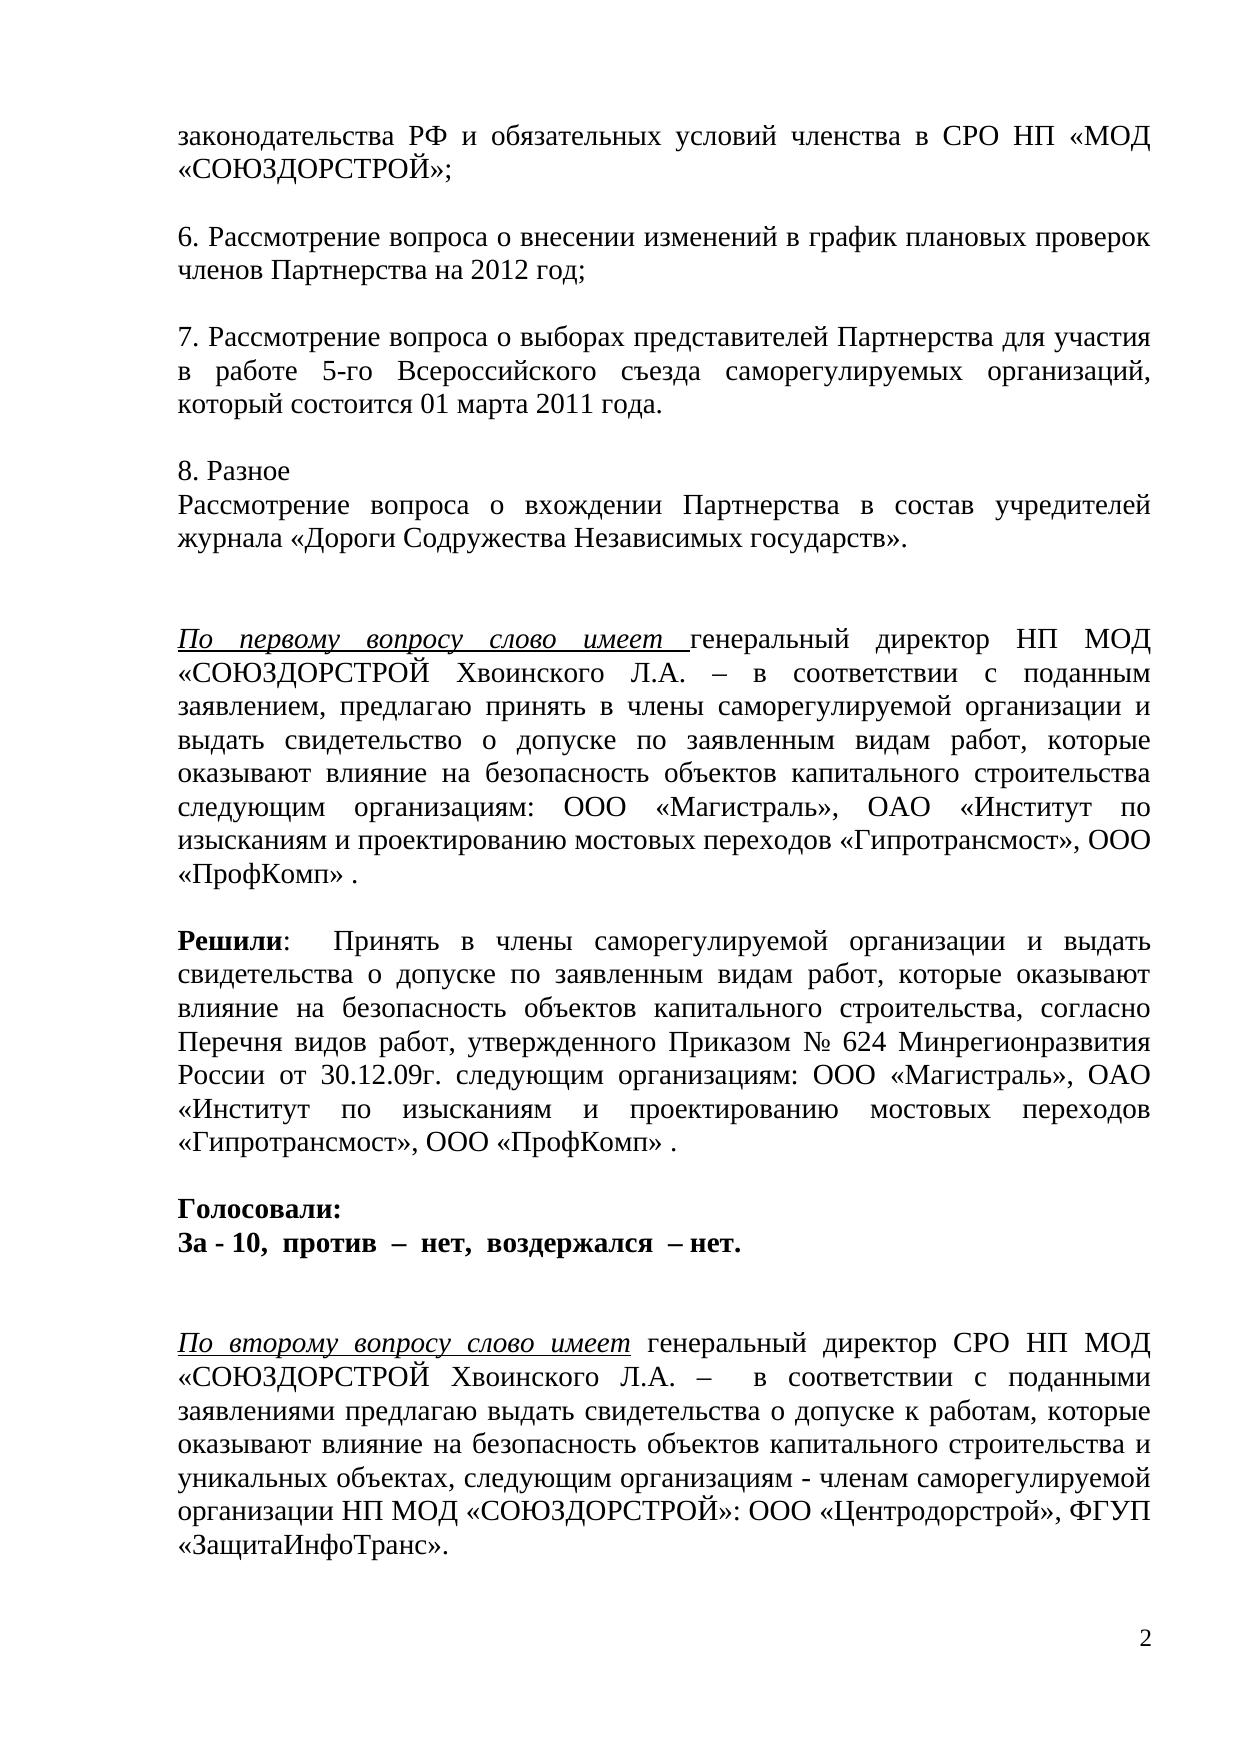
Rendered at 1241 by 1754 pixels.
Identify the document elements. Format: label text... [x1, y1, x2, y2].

text За - 10, против – нет, воздержался – нет. [177, 1225, 1152, 1258]
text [177, 118, 1152, 185]
text По первому вопросу слово имеет генеральный директор НП МОД «СОЮЗДОРСТРОЙ Хвоинского Л.А. – в соответствии с поданным заявлением, предлагаю принять в члены саморегулируемой организации и выдать свидетельство о допуске по заявленным видам работ, которые оказывают влияние на безопасность объектов капитального строительства следующим организациям: ООО «Магистраль», ОАО «Институт по изысканиям и проектированию мостовых переходов «Гипротрансмост», ООО «ПрофКомп» . [177, 621, 1152, 889]
text Голосовали: [177, 1191, 1152, 1225]
text Решили: Принять в члены саморегулируемой организации и выдать свидетельства о допуске по заявленным видам работ, которые оказывают влияние на безопасность объектов капитального строительства, согласно Перечня видов работ, утвержденного Приказом № 624 Минрегионразвития России от 30.12.09г. следующим организациям: ООО «Магистраль», ОАО «Институт по изысканиям и проектированию мостовых переходов «Гипротрансмост», ООО «ПрофКомп» . [177, 923, 1152, 1158]
text По второму вопросу слово имеет генеральный директор СРО НП МОД «СОЮЗДОРСТРОЙ Хвоинского Л.А. – в соответствии с поданными заявлениями предлагаю выдать свидетельства о допуске к работам, которые оказывают влияние на безопасность объектов капитального строительства и уникальных объектах, следующим организациям - членам саморегулируемой организации НП МОД «СОЮЗДОРСТРОЙ»: ООО «Центродорстрой», ФГУП «ЗащитаИнфоТранс». [177, 1326, 1152, 1560]
text 7. Рассмотрение вопроса о выборах представителей Партнерства для участия в работе 5-го Всероссийского съезда саморегулируемых организаций, который состоится 01 марта 2011 года. [177, 319, 1152, 420]
text 8. Разное [177, 453, 1152, 487]
text 6. Рассмотрение вопроса о внесении изменений в график плановых проверок членов Партнерства на 2012 год; [177, 219, 1152, 286]
text Рассмотрение вопроса о вхождении Партнерства в состав учредителей журнала «Дороги Содружества Независимых государств». [177, 487, 1152, 554]
